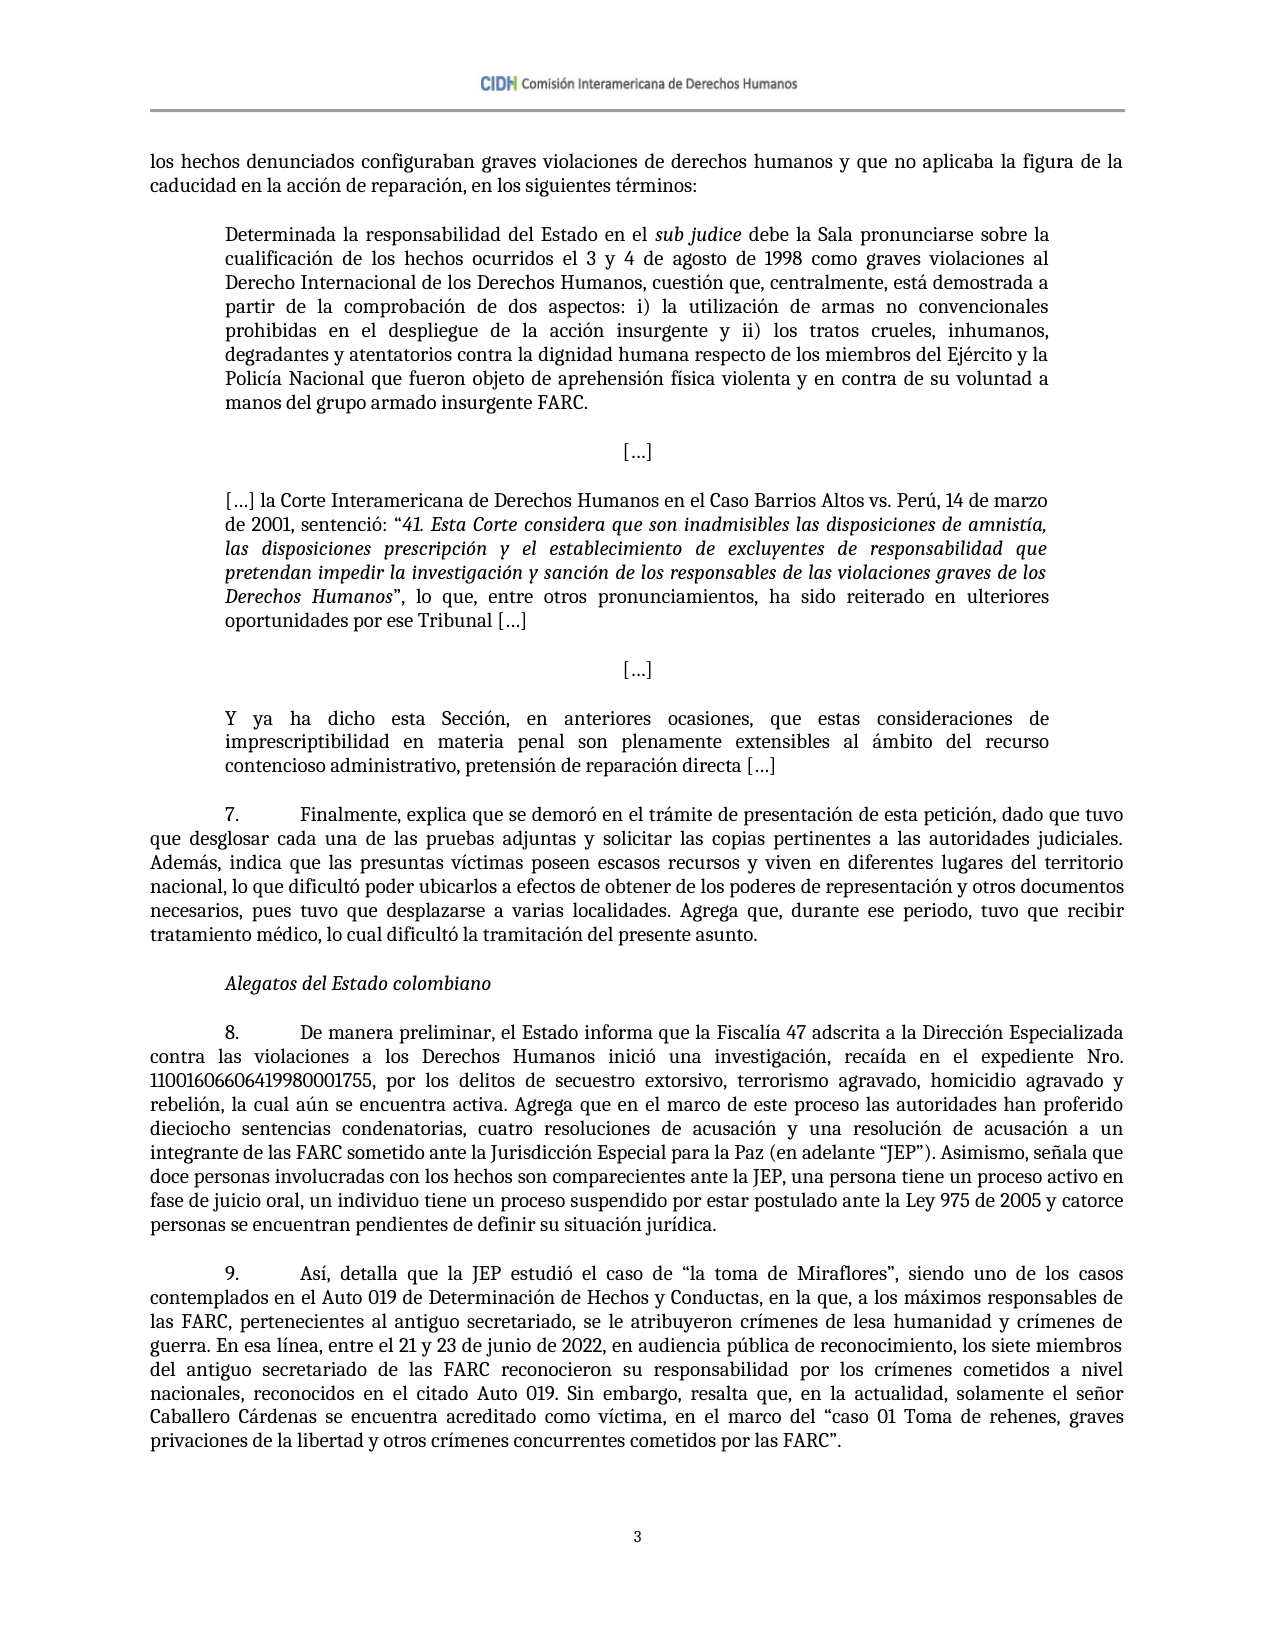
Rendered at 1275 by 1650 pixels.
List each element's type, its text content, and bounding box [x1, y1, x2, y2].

list […] la Corte Interamericana de Derechos Humanos en el Caso Barrios Altos vs. Perú, 14 de marzo de 2001, sentenció: “41. Esta Corte considera que son inadmisibles las disposiciones de amnistía, las disposiciones prescripción y el establecimiento de excluyentes de responsabilidad que pretendan impedir la investigación y sanción de los responsables de las violaciones graves de los Derechos Humanos”, lo que, entre otros pronunciamientos, ha sido reiterado en ulteriores oportunidades por ese Tribunal […] [225, 488, 1050, 632]
list […] [225, 657, 1050, 681]
list Alegatos del Estado colombiano [225, 972, 1125, 996]
list De manera preliminar, el Estado informa que la Fiscalía 47 adscrita a la Dirección Especializada contra las violaciones a los Derechos Humanos inició una investigación, recaída en el expediente Nro. 11001606606419980001755, por los delitos de secuestro extorsivo, terrorismo agravado, homicidio agravado y rebelión, la cual aún se encuentra activa. Agrega que en el marco de este proceso las autoridades han proferido dieciocho sentencias condenatorias, cuatro resoluciones de acusación y una resolución de acusación a un integrante de las FARC sometido ante la Jurisdicción Especial para la Paz (en adelante “JEP”). Asimismo, señala que doce personas involucradas con los hechos son comparecientes ante la JEP, una persona tiene un proceso activo en fase de juicio oral, un individuo tiene un proceso suspendido por estar postulado ante la Ley 975 de 2005 y catorce personas se encuentran pendientes de definir su situación jurídica. [150, 1021, 1125, 1236]
list Y ya ha dicho esta Sección, en anteriores ocasiones, que estas consideraciones de imprescriptibilidad en materia penal son plenamente extensibles al ámbito del recurso contencioso administrativo, pretensión de reparación directa […] [225, 706, 1050, 778]
list Así, detalla que la JEP estudió el caso de “la toma de Miraflores”, siendo uno de los casos contemplados en el Auto 019 de Determinación de Hechos y Conductas, en la que, a los máximos responsables de las FARC, pertenecientes al antiguo secretariado, se le atribuyeron crímenes de lesa humanidad y crímenes de guerra. En esa línea, entre el 21 y 23 de junio de 2022, en audiencia pública de reconocimiento, los siete miembros del antiguo secretariado de las FARC reconocieron su responsabilidad por los crímenes cometidos a nivel nacionales, reconocidos en el citado Auto 019. Sin embargo, resalta que, en la actualidad, solamente el señor Caballero Cárdenas se encuentra acreditado como víctima, en el marco del “caso 01 Toma de rehenes, graves privaciones de la libertad y otros crímenes concurrentes cometidos por las FARC”. [150, 1261, 1125, 1453]
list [150, 150, 1125, 198]
list Finalmente, explica que se demoró en el trámite de presentación de esta petición, dado que tuvo que desglosar cada una de las pruebas adjuntas y solicitar las copias pertinentes a las autoridades judiciales. Además, indica que las presuntas víctimas poseen escasos recursos y viven en diferentes lugares del territorio nacional, lo que dificultó poder ubicarlos a efectos de obtener de los poderes de representación y otros documentos necesarios, pues tuvo que desplazarse a varias localidades. Agrega que, durante ese periodo, tuvo que recibir tratamiento médico, lo cual dificultó la tramitación del presente asunto. [150, 803, 1125, 947]
list […] [225, 439, 1050, 463]
list Determinada la responsabilidad del Estado en el sub judice debe la Sala pronunciarse sobre la cualificación de los hechos ocurridos el 3 y 4 de agosto de 1998 como graves violaciones al Derecho Internacional de los Derechos Humanos, cuestión que, centralmente, está demostrada a partir de la comprobación de dos aspectos: i) la utilización de armas no convencionales prohibidas en el despliegue de la acción insurgente y ii) los tratos crueles, inhumanos, degradantes y atentatorios contra la dignidad humana respecto de los miembros del Ejército y la Policía Nacional que fueron objeto de aprehensión física violenta y en contra de su voluntad a manos del grupo armado insurgente FARC. [225, 223, 1050, 414]
picture [475, 75, 800, 93]
